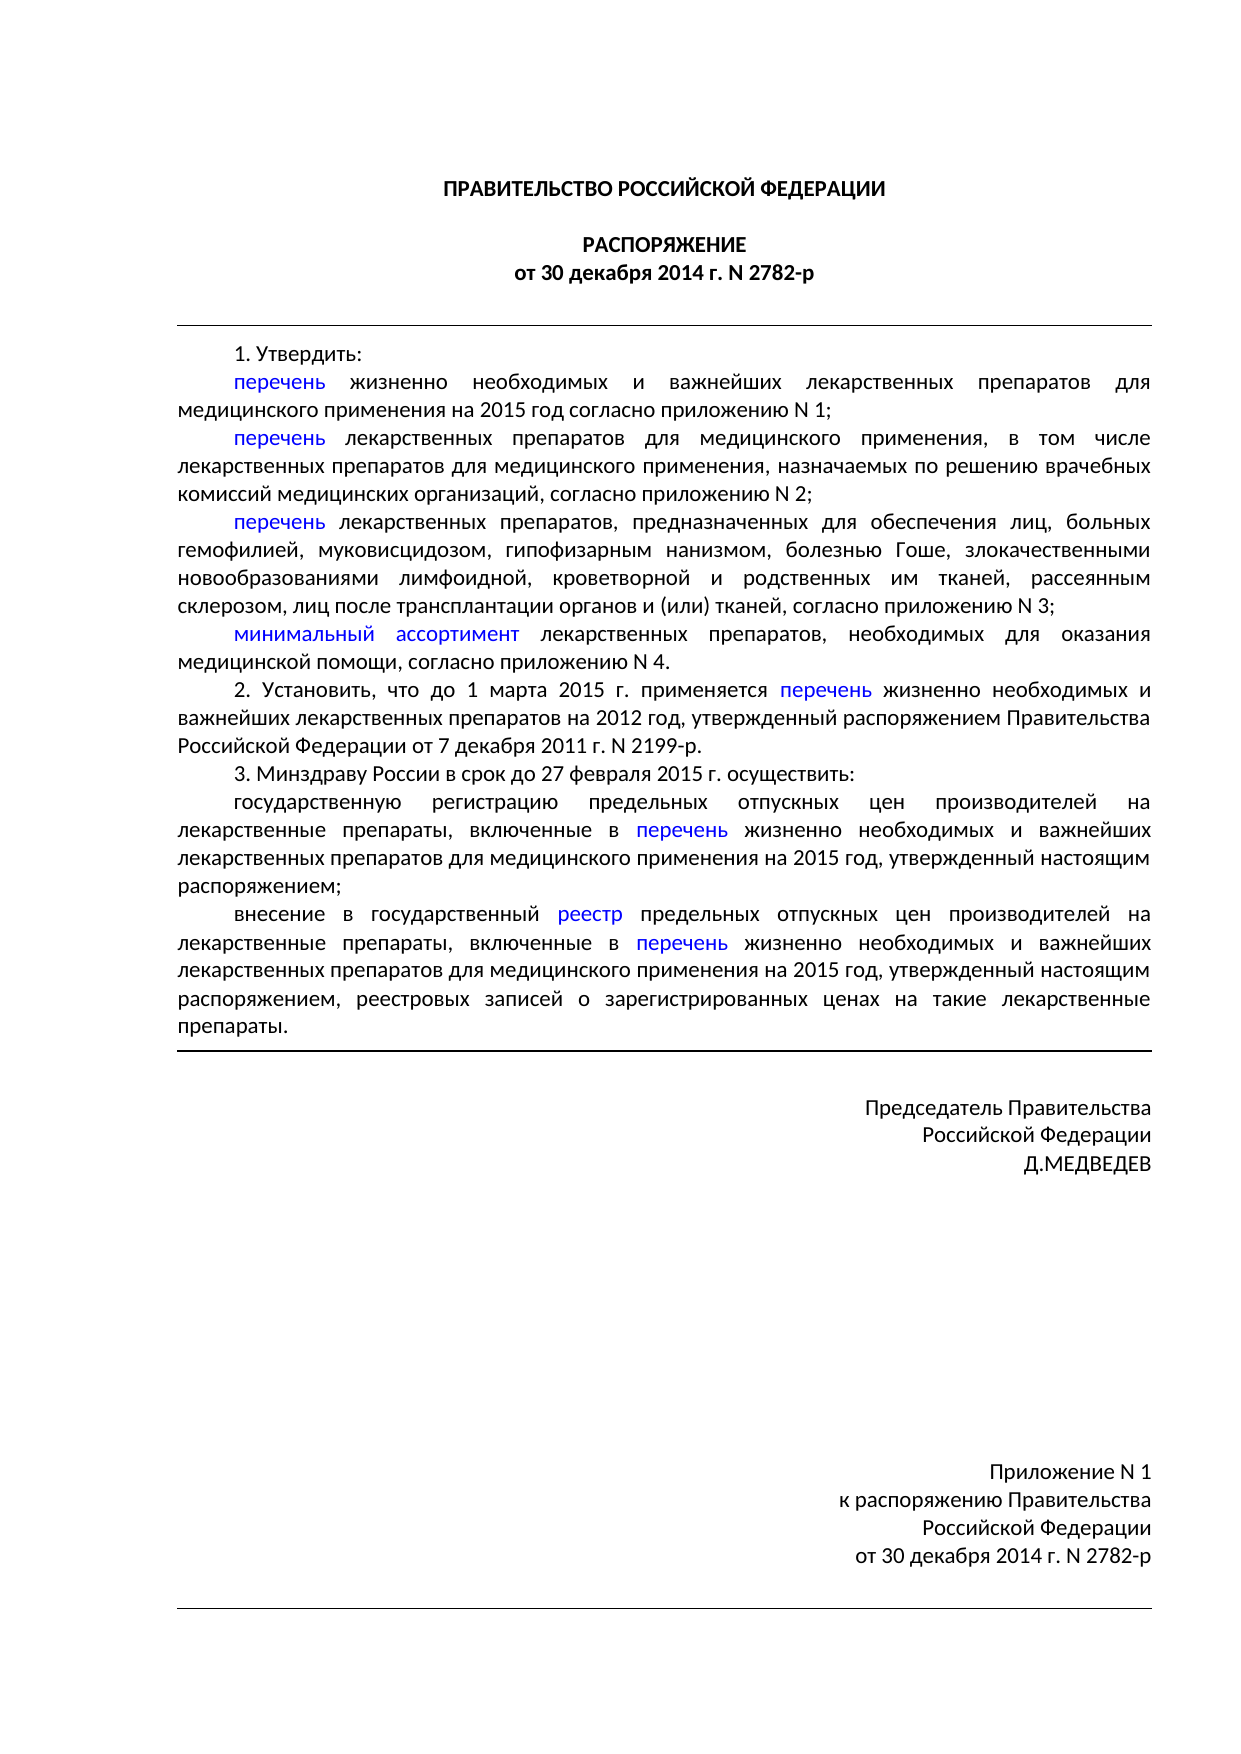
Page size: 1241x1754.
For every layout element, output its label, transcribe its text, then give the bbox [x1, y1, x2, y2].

text к распоряжению Правительства [177, 1485, 1152, 1513]
text 2. Установить, что до 1 марта 2015 г. применяется перечень жизненно необходимых и важнейших лекарственных препаратов на 2012 год, утвержденный распоряжением Правительства Российской Федерации от 7 декабря 2011 г. N 2199-р. [177, 675, 1152, 759]
text Приложение N 1 [177, 1457, 1152, 1485]
text минимальный ассортимент лекарственных препаратов, необходимых для оказания медицинской помощи, согласно приложению N 4. [177, 619, 1152, 675]
text РАСПОРЯЖЕНИЕ [177, 230, 1152, 258]
text от 30 декабря 2014 г. N 2782-р [177, 1541, 1152, 1569]
text Д.МЕДВЕДЕВ [177, 1149, 1152, 1177]
text внесение в государственный реестр предельных отпускных цен производителей на лекарственные препараты, включенные в перечень жизненно необходимых и важнейших лекарственных препаратов для медицинского применения на 2015 год, утвержденный настоящим распоряжением, реестровых записей о зарегистрированных ценах на такие лекарственные препараты. [177, 899, 1152, 1040]
text перечень жизненно необходимых и важнейших лекарственных препаратов для медицинского применения на 2015 год согласно приложению N 1; [177, 367, 1152, 423]
text перечень лекарственных препаратов для медицинского применения, в том числе лекарственных препаратов для медицинского применения, назначаемых по решению врачебных комиссий медицинских организаций, согласно приложению N 2; [177, 423, 1152, 507]
text Российской Федерации [177, 1513, 1152, 1541]
text ПРАВИТЕЛЬСТВО РОССИЙСКОЙ ФЕДЕРАЦИИ [177, 174, 1152, 202]
text перечень лекарственных препаратов, предназначенных для обеспечения лиц, больных гемофилией, муковисцидозом, гипофизарным нанизмом, болезнью Гоше, злокачественными новообразованиями лимфоидной, кроветворной и родственных им тканей, рассеянным склерозом, лиц после трансплантации органов и (или) тканей, согласно приложению N 3; [177, 507, 1152, 619]
text 3. Минздраву России в срок до 27 февраля 2015 г. осуществить: [177, 759, 1152, 787]
text от 30 декабря 2014 г. N 2782-р [177, 258, 1152, 286]
text Российской Федерации [177, 1121, 1152, 1149]
text 1. Утвердить: [177, 339, 1152, 367]
text государственную регистрацию предельных отпускных цен производителей на лекарственные препараты, включенные в перечень жизненно необходимых и важнейших лекарственных препаратов для медицинского применения на 2015 год, утвержденный настоящим распоряжением; [177, 787, 1152, 899]
text Председатель Правительства [177, 1093, 1152, 1121]
